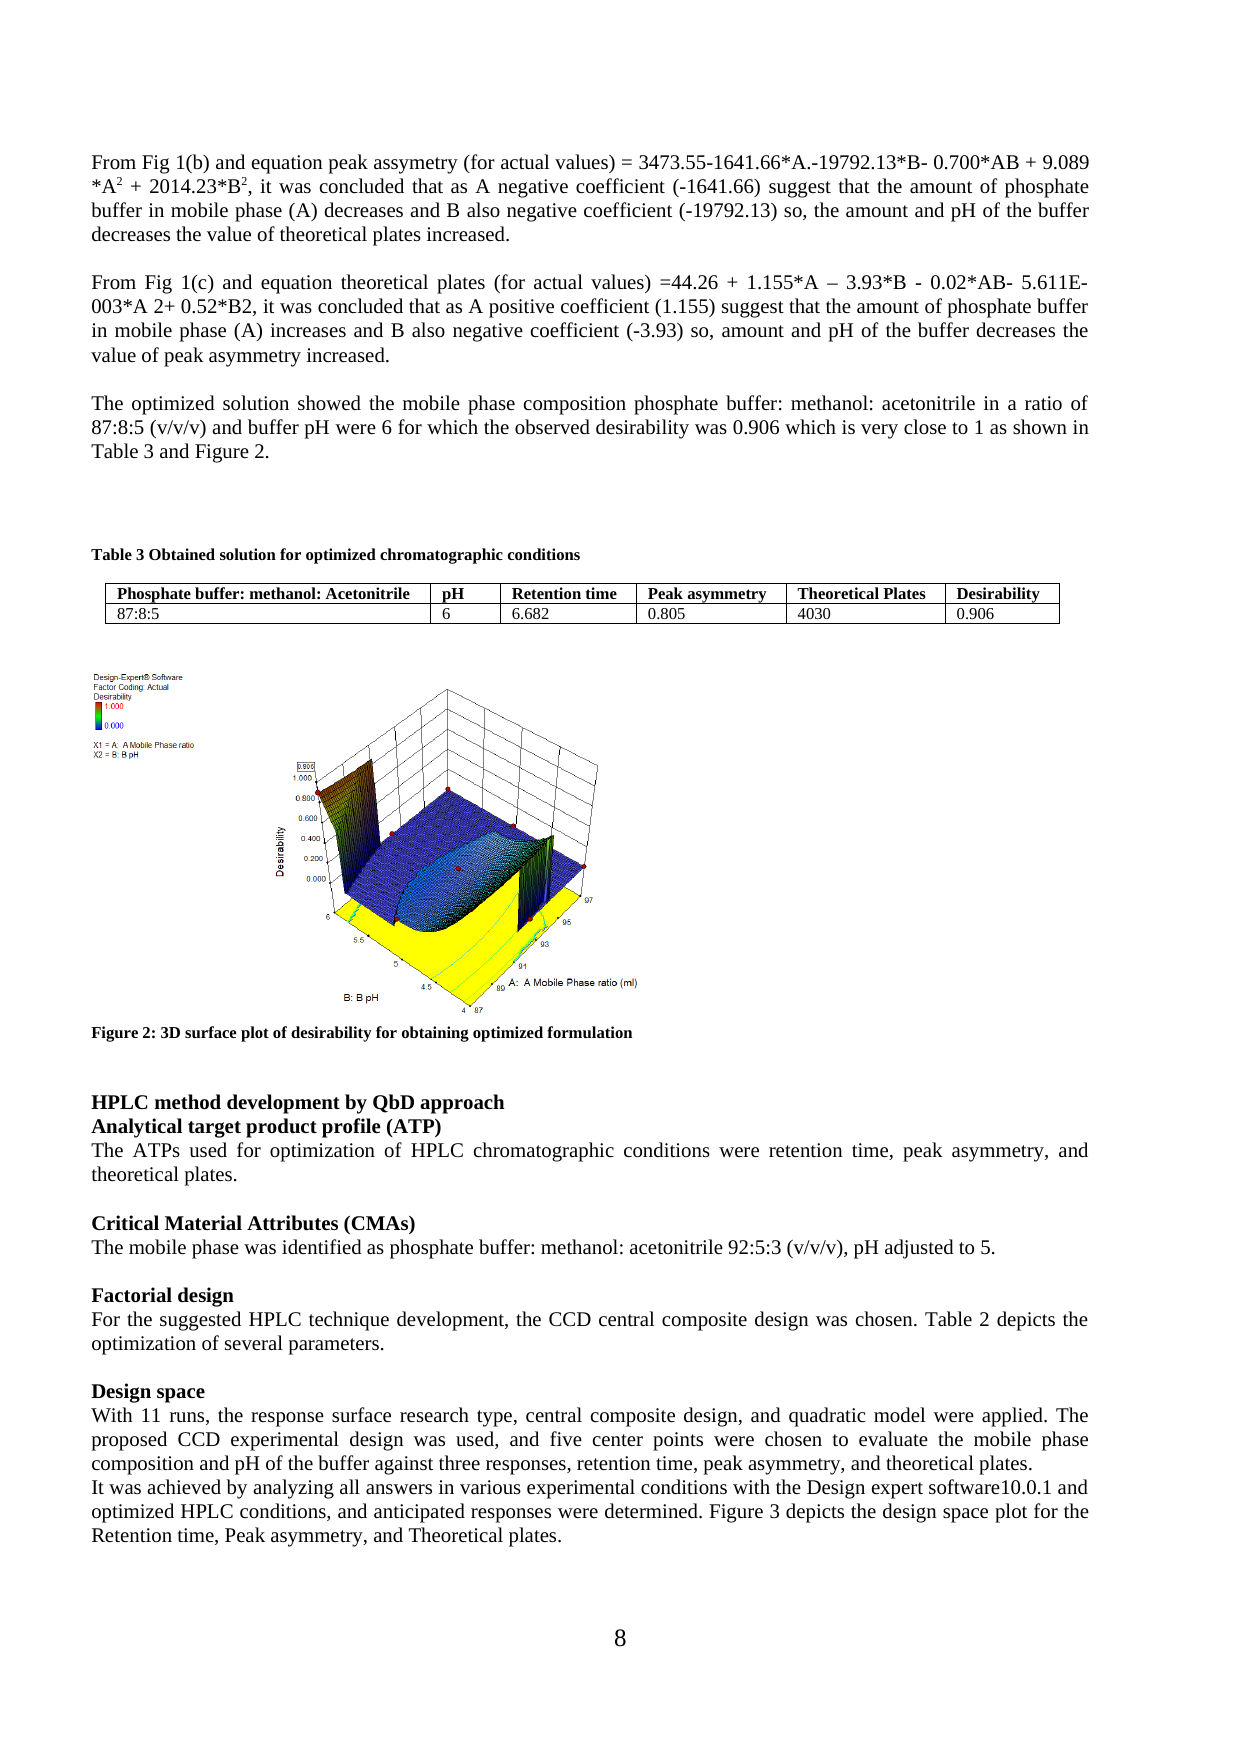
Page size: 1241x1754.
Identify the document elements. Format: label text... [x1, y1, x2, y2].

table_header Retention time [501, 584, 636, 603]
picture [91, 667, 652, 1023]
table_header Peak asymmetry [637, 584, 786, 603]
text The optimized solution showed the mobile phase composition phosphate buffer: methanol: acetonitrile in a ratio of 87:8:5 (v/v/v) and buffer pH were 6 for which the observed desirability was 0.906 which is very close to 1 as shown in Table 3 and Figure 2. [91, 391, 1090, 463]
table_cell 4030 [787, 604, 945, 623]
text The ATPs used for optimization of HPLC chromatographic conditions were retention time, peak asymmetry, and theoretical plates. [91, 1138, 1090, 1186]
text Design space [91, 1379, 1090, 1403]
table_cell 87:8:5 [106, 604, 430, 623]
text Table 3 Obtained solution for optimized chromatographic conditions [91, 544, 1090, 563]
text It was achieved by analyzing all answers in various experimental conditions with the Design expert software10.0.1 and optimized HPLC conditions, and anticipated responses were determined. Figure 3 depicts the design space plot for the Retention time, Peak asymmetry, and Theoretical plates. [91, 1475, 1090, 1547]
text From Fig 1(c) and equation theoretical plates (for actual values) =44.26 + 1.155*A – 3.93*B - 0.02*AB- 5.611E-003*A 2+ 0.52*B2, it was concluded that as A positive coefficient (1.155) suggest that the amount of phosphate buffer in mobile phase (A) increases and B also negative coefficient (-3.93) so, amount and pH of the buffer decreases the value of peak asymmetry increased. [91, 270, 1090, 367]
text Critical Material Attributes (CMAs) [91, 1211, 1090, 1234]
text Analytical target product profile (ATP) [91, 1114, 1090, 1138]
text For the suggested HPLC technique development, the CCD central composite design was chosen. Table 2 depicts the optimization of several parameters. [91, 1307, 1090, 1355]
table_cell 0.906 [946, 604, 1059, 623]
text HPLC method development by QbD approach [91, 1090, 1090, 1114]
text The mobile phase was identified as phosphate buffer: methanol: acetonitrile 92:5:3 (v/v/v), pH adjusted to 5. [91, 1234, 1090, 1259]
table_cell 6.682 [501, 604, 636, 623]
table_header Desirability [946, 584, 1059, 603]
table_header pH [431, 584, 500, 603]
table_cell 6 [431, 604, 500, 623]
text Figure 2: 3D surface plot of desirability for obtaining optimized formulation [91, 1023, 1090, 1042]
table_header Theoretical Plates [787, 584, 945, 603]
text With 11 runs, the response surface research type, central composite design, and quadratic model were applied. The proposed CCD experimental design was used, and five center points were chosen to evaluate the mobile phase composition and pH of the buffer against three responses, retention time, peak asymmetry, and theoretical plates. [91, 1403, 1090, 1475]
table_cell 0.805 [637, 604, 786, 623]
table_header Phosphate buffer: methanol: Acetonitrile [106, 584, 430, 603]
text From Fig 1(b) and equation peak assymetry (for actual values) = 3473.55-1641.66*A.-19792.13*B- 0.700*AB + 9.089 *A2 + 2014.23*B2, it was concluded that as A negative coefficient (-1641.66) suggest that the amount of phosphate buffer in mobile phase (A) decreases and B also negative coefficient (-19792.13) so, the amount and pH of the buffer decreases the value of theoretical plates increased. [91, 150, 1090, 246]
text Factorial design [91, 1283, 1090, 1307]
